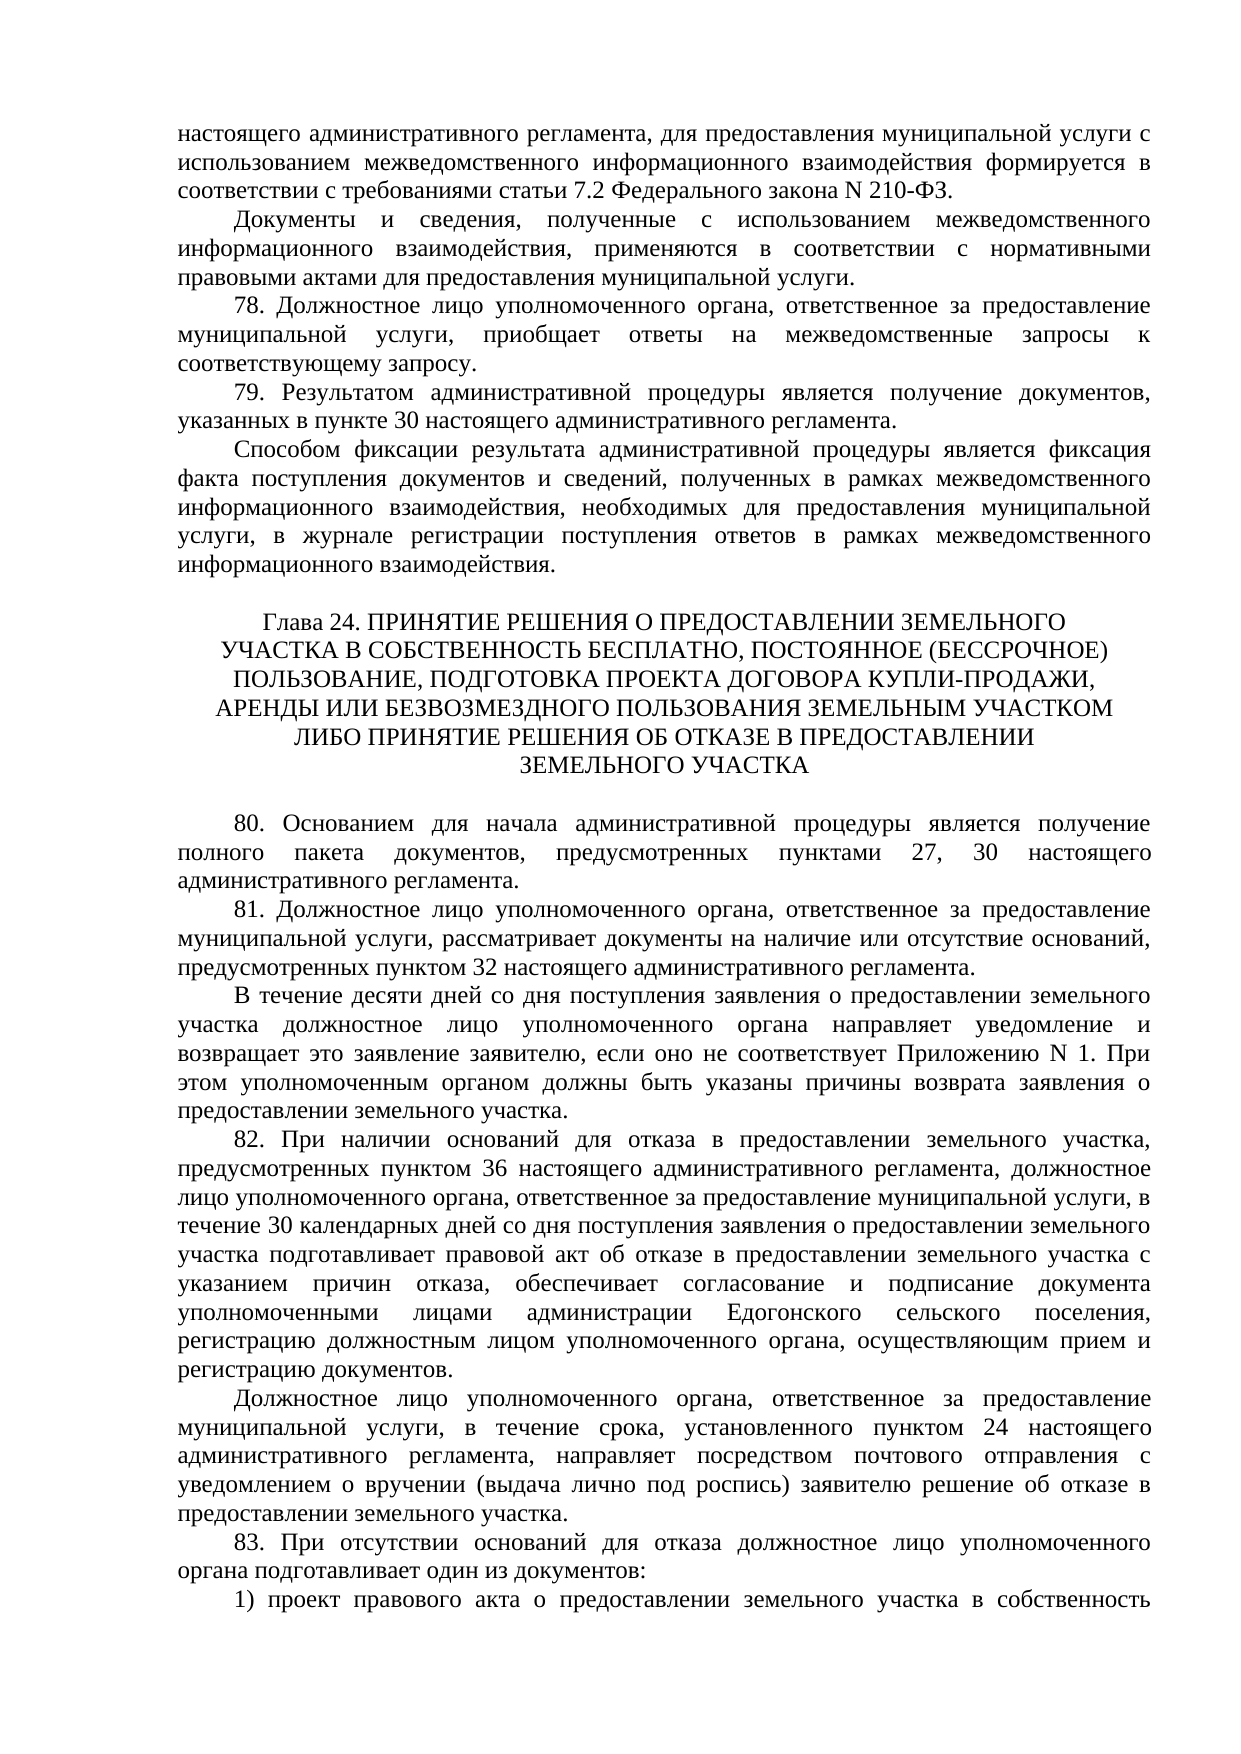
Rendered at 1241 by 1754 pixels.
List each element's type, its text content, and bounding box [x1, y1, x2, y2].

text Документы и сведения, полученные с использованием межведомственного информационного взаимодействия, применяются в соответствии с нормативными правовыми актами для предоставления муниципальной услуги. [177, 204, 1152, 291]
text 83. При отсутствии оснований для отказа должностное лицо уполномоченного органа подготавливает один из документов: [177, 1527, 1152, 1584]
text 79. Результатом административной процедуры является получение документов, указанных в пункте 30 настоящего административного регламента. [177, 377, 1152, 434]
text 78. Должностное лицо уполномоченного органа, ответственное за предоставление муниципальной услуги, приобщает ответы на межведомственные запросы к соответствующему запросу. [177, 291, 1152, 377]
text 81. Должностное лицо уполномоченного органа, ответственное за предоставление муниципальной услуги, рассматривает документы на наличие или отсутствие оснований, предусмотренных пунктом 32 настоящего административного регламента. [177, 894, 1152, 981]
text 80. Основанием для начала административной процедуры является получение полного пакета документов, предусмотренных пунктами 27, 30 настоящего административного регламента. [177, 808, 1152, 894]
text ЗЕМЕЛЬНОГО УЧАСТКА [177, 751, 1152, 779]
text АРЕНДЫ ИЛИ БЕЗВОЗМЕЗДНОГО ПОЛЬЗОВАНИЯ ЗЕМЕЛЬНЫМ УЧАСТКОМ [177, 693, 1152, 722]
text ПОЛЬЗОВАНИЕ, ПОДГОТОВКА ПРОЕКТА ДОГОВОРА КУПЛИ-ПРОДАЖИ, [177, 664, 1152, 693]
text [177, 118, 1152, 204]
text ЛИБО ПРИНЯТИЕ РЕШЕНИЯ ОБ ОТКАЗЕ В ПРЕДОСТАВЛЕНИИ [177, 722, 1152, 751]
text В течение десяти дней со дня поступления заявления о предоставлении земельного участка должностное лицо уполномоченного органа направляет уведомление и возвращает это заявление заявителю, если оно не соответствует Приложению N 1. При этом уполномоченным органом должны быть указаны причины возврата заявления о предоставлении земельного участка. [177, 981, 1152, 1124]
text Должностное лицо уполномоченного органа, ответственное за предоставление муниципальной услуги, в течение срока, установленного пунктом 24 настоящего административного регламента, направляет посредством почтового отправления с уведомлением о вручении (выдача лично под роспись) заявителю решение об отказе в предоставлении земельного участка. [177, 1383, 1152, 1527]
text Способом фиксации результата административной процедуры является фиксация факта поступления документов и сведений, полученных в рамках межведомственного информационного взаимодействия, необходимых для предоставления муниципальной услуги, в журнале регистрации поступления ответов в рамках межведомственного информационного взаимодействия. [177, 434, 1152, 578]
text 82. При наличии оснований для отказа в предоставлении земельного участка, предусмотренных пунктом 36 настоящего административного регламента, должностное лицо уполномоченного органа, ответственное за предоставление муниципальной услуги, в течение 30 календарных дней со дня поступления заявления о предоставлении земельного участка подготавливает правовой акт об отказе в предоставлении земельного участка с указанием причин отказа, обеспечивает согласование и подписание документа уполномоченными лицами администрации Едогонского сельского поселения, регистрацию должностным лицом уполномоченного органа, осуществляющим прием и регистрацию документов. [177, 1124, 1152, 1383]
text УЧАСТКА В СОБСТВЕННОСТЬ БЕСПЛАТНО, ПОСТОЯННОЕ (БЕССРОЧНОЕ) [177, 636, 1152, 664]
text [177, 1584, 1152, 1613]
text Глава 24. ПРИНЯТИЕ РЕШЕНИЯ О ПРЕДОСТАВЛЕНИИ ЗЕМЕЛЬНОГО [177, 607, 1152, 636]
